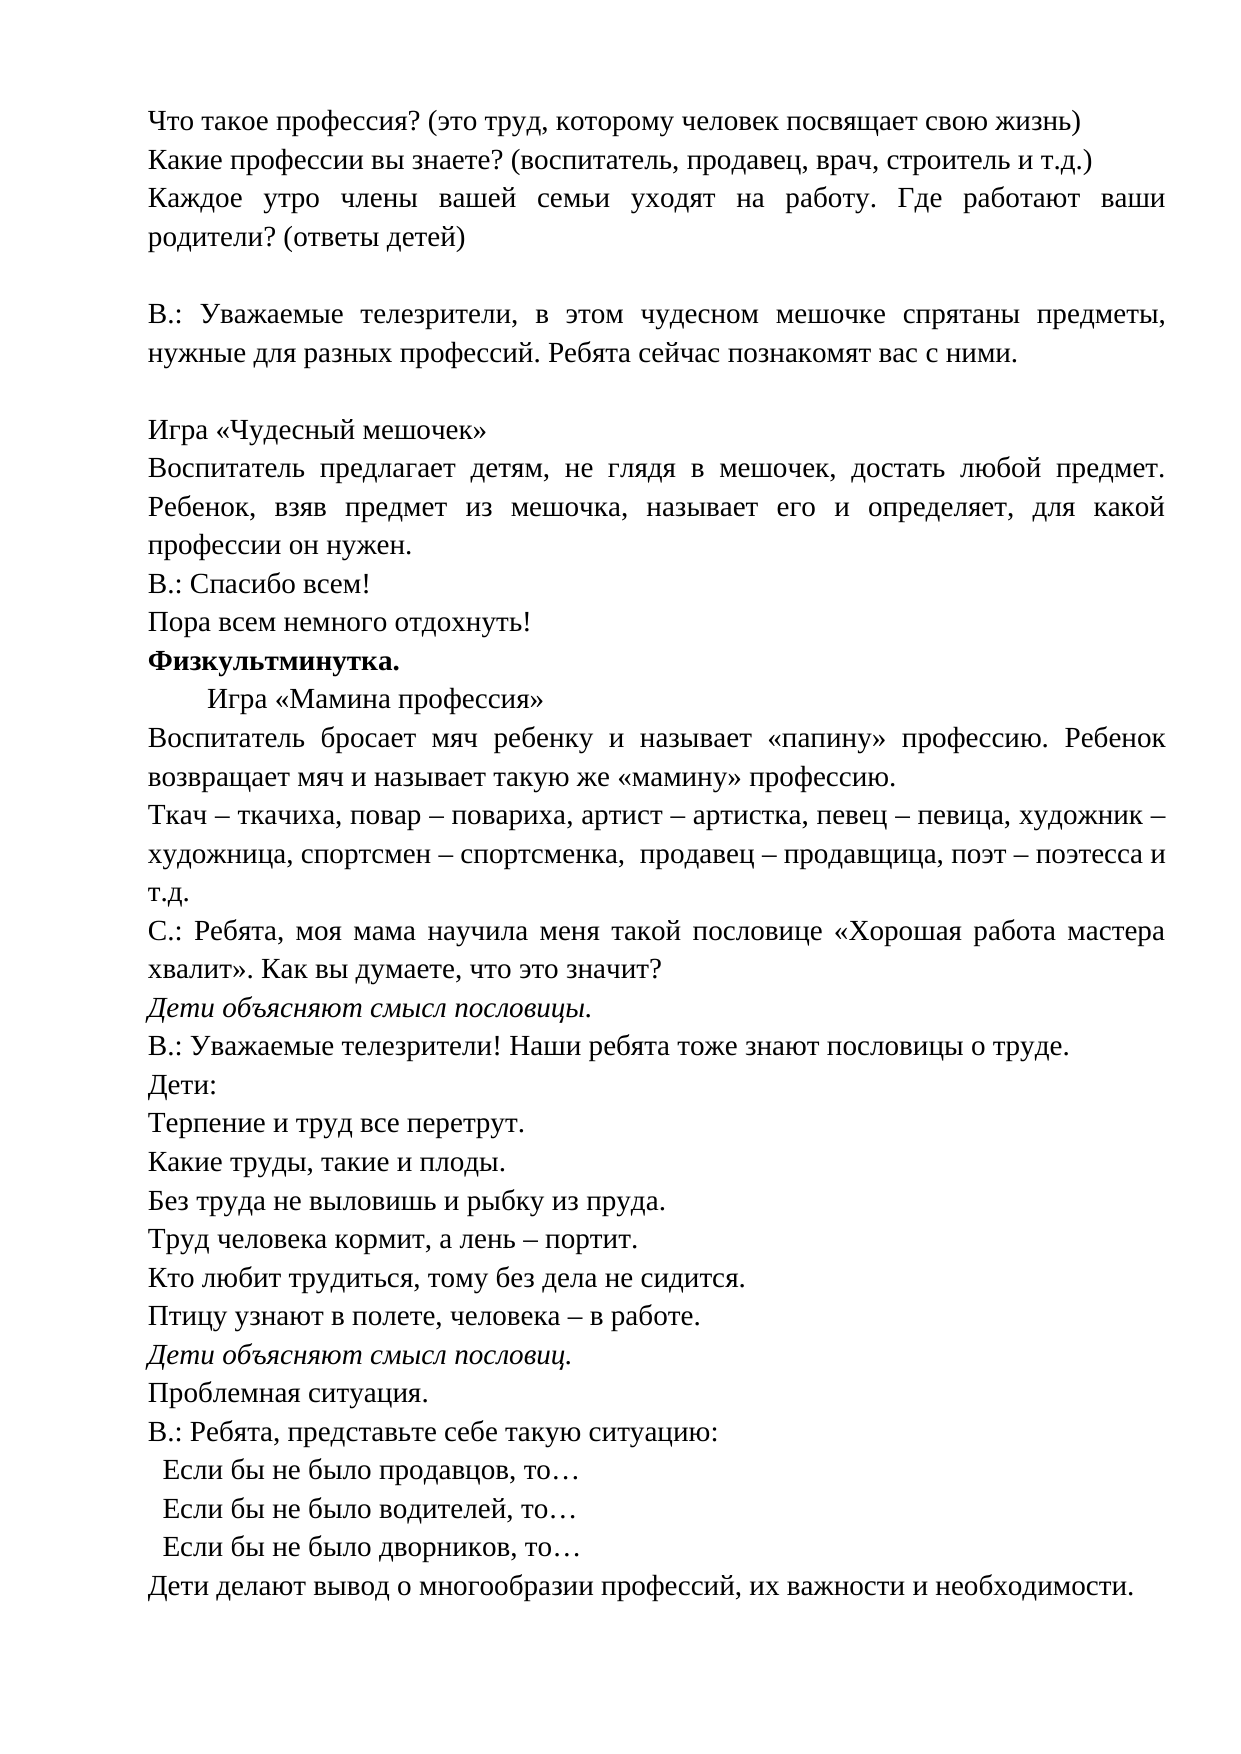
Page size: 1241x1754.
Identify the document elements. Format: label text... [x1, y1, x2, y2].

text С.: Ребята, моя мама научила меня такой пословице «Хорошая работа мастера хвалит». Как вы думаете, что это значит? [148, 913, 1167, 985]
text Дети объясняют смысл пословицы. [148, 990, 1167, 1023]
text Игра «Мамина профессия» [148, 682, 1167, 715]
text В.: Уважаемые телезрители, в этом чудесном мешочке спрятаны предметы, нужные для разных профессий. Ребята сейчас познакомят вас с ними. [148, 296, 1167, 368]
text Если бы не было водителей, то… [148, 1491, 1167, 1524]
text Дети делают вывод о многообразии профессий, их важности и необходимости. [148, 1568, 1167, 1602]
text Игра «Чудесный мешочек» [148, 412, 1167, 445]
text В.: Уважаемые телезрители! Наши ребята тоже знают пословицы о труде. [148, 1028, 1167, 1062]
text Если бы не было дворников, то… [148, 1529, 1167, 1563]
text Труд человека кормит, а лень – портит. [148, 1221, 1167, 1255]
text Ткач – ткачиха, повар – повариха, артист – артистка, певец – певица, художник – художница, спортсмен – спортсменка, продавец – продавщица, поэт – поэтесса и т.д. [148, 797, 1167, 908]
text Кто любит трудиться, тому без дела не сидится. [148, 1260, 1167, 1293]
text Если бы не было продавцов, то… [148, 1452, 1167, 1486]
text Какие профессии вы знаете? (воспитатель, продавец, врач, строитель и т.д.) [148, 142, 1167, 176]
text Пора всем немного отдохнуть! [148, 604, 1167, 638]
text Птицу узнают в полете, человека – в работе. [148, 1298, 1167, 1332]
text Воспитатель предлагает детям, не глядя в мешочек, достать любой предмет. Ребенок, взяв предмет из мешочка, называет его и определяет, для какой профессии он нужен. [148, 450, 1167, 561]
text Физкультминутка. [148, 643, 1167, 677]
text Каждое утро члены вашей семьи уходят на работу. Где работают ваши родители? (ответы детей) [148, 181, 1167, 253]
text Какие труды, такие и плоды. [148, 1144, 1167, 1178]
text Без труда не выловишь и рыбку из пруда. [148, 1183, 1167, 1216]
text Воспитатель бросает мяч ребенку и называет «папину» профессию. Ребенок возвращает мяч и называет такую же «мамину» профессию. [148, 720, 1167, 792]
text Дети: [148, 1067, 1167, 1101]
text В.: Спасибо всем! [148, 566, 1167, 599]
text Дети объясняют смысл пословиц. [148, 1337, 1167, 1370]
text В.: Ребята, представьте себе такую ситуацию: [148, 1414, 1167, 1447]
text Что такое профессия? (это труд, которому человек посвящает свою жизнь) [148, 103, 1167, 137]
text Проблемная ситуация. [148, 1375, 1167, 1409]
text Терпение и труд все перетрут. [148, 1106, 1167, 1139]
